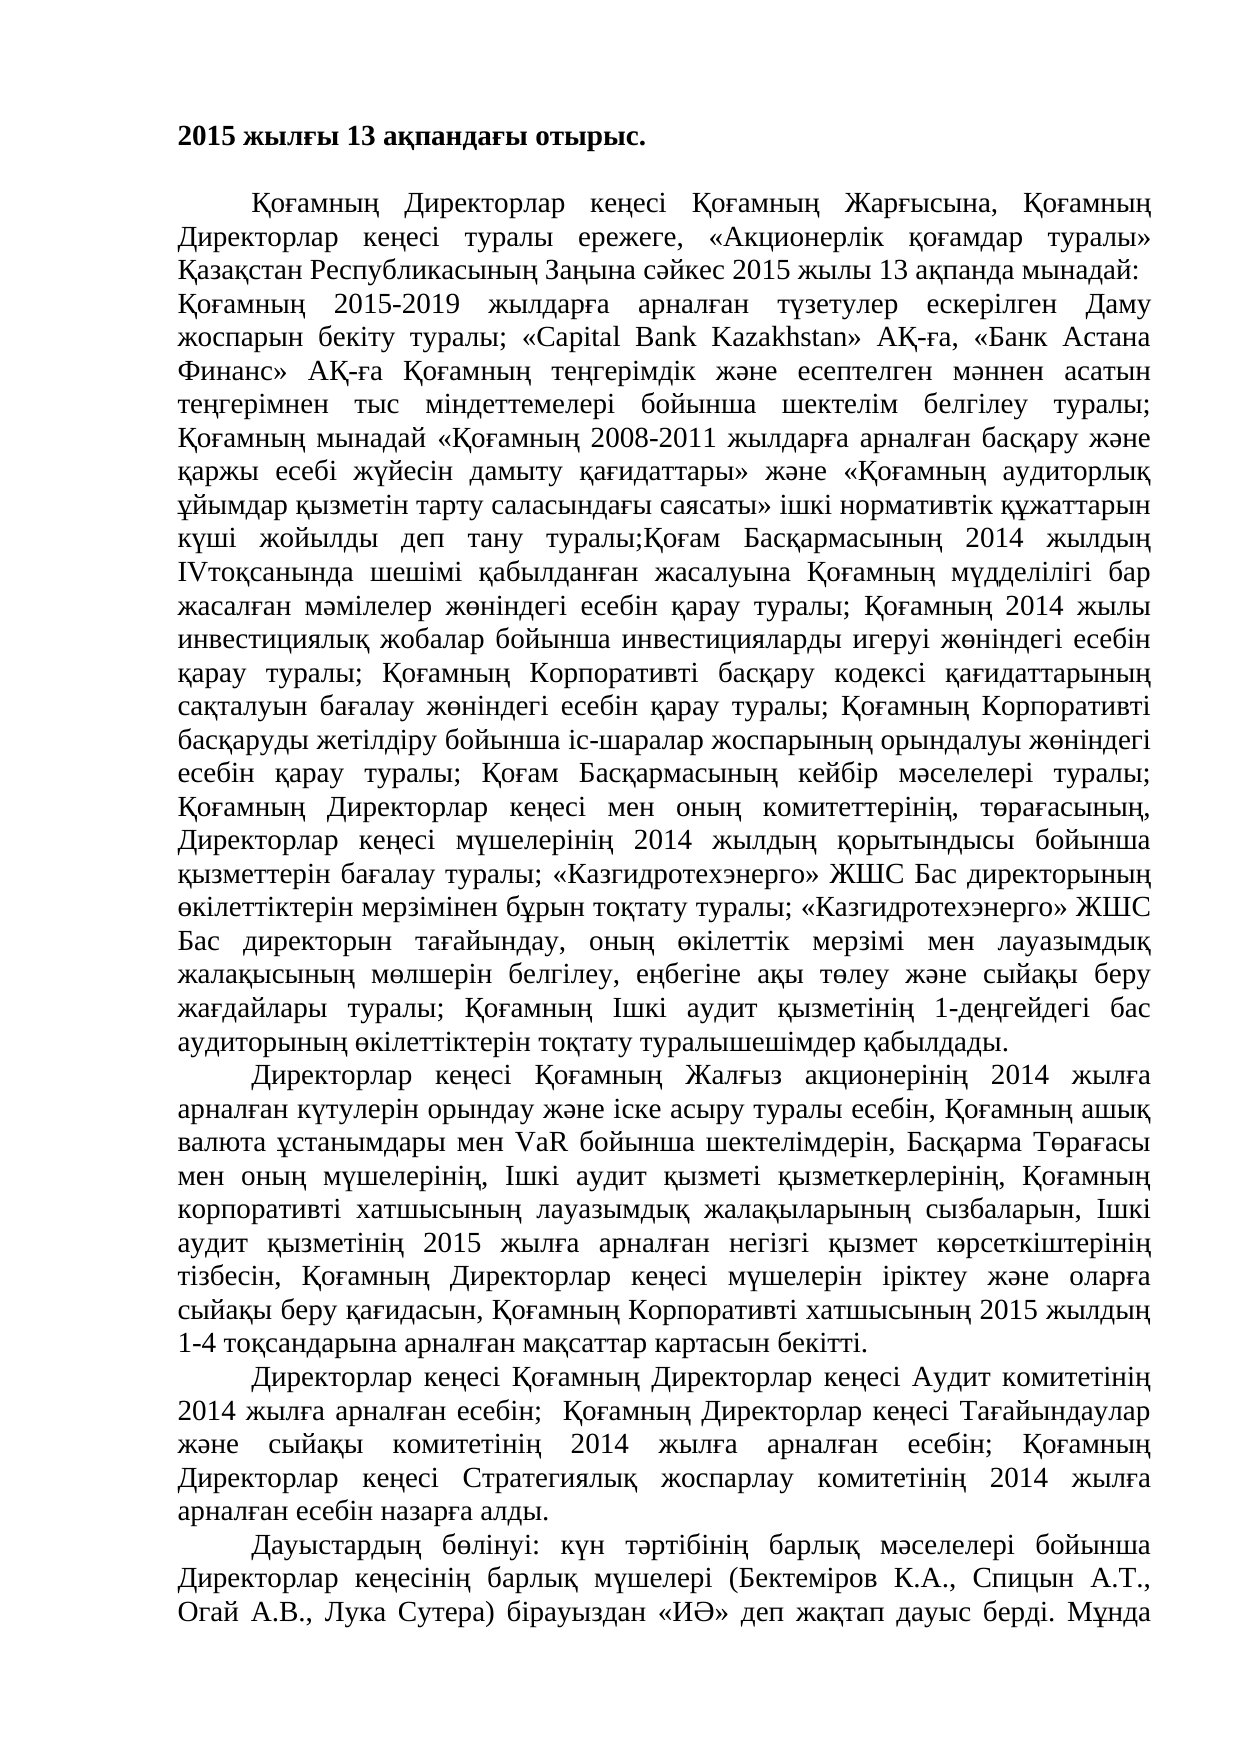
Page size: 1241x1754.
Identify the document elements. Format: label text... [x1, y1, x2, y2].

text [177, 1527, 1152, 1627]
text Директорлар кеңесі Қоғамның Директорлар кеңесі Аудит комитетінің 2014 жылға арналған есебін; Қоғамның Директорлар кеңесі Тағайындаулар және сыйақы комитетінің 2014 жылға арналған есебін; Қоғамның Директорлар кеңесі Стратегиялық жоспарлау комитетінің 2014 жылға арналған есебін назарға алды. [177, 1359, 1152, 1527]
text 2015 жылғы 13 ақпандағы отырыс. [177, 118, 1152, 152]
text Директорлар кеңесі Қоғамның Жалғыз акционерінің 2014 жылға арналған күтулерін орындау және іске асыру туралы есебін, Қоғамның ашық валюта ұстанымдары мен VaR бойынша шектелімдерін, Басқарма Төрағасы мен оның мүшелерінің, Ішкі аудит қызметі қызметкерлерінің, Қоғамның корпоративті хатшысының лауазымдық жалақыларының сызбаларын, Ішкі аудит қызметінің 2015 жылға арналған негізгі қызмет көрсеткіштерінің тізбесін, Қоғамның Директорлар кеңесі мүшелерін іріктеу және оларға сыйақы беру қағидасын, Қоғамның Корпоративті хатшысының 2015 жылдың 1-4 тоқсандарына арналған мақсаттар картасын бекітті. [177, 1057, 1152, 1359]
text Қоғамның 2015-2019 жылдарға арналған түзетулер ескерілген Даму жоспарын бекіту туралы; «Capital Bank Kazakhstan» АҚ-ға, «Банк Астана Финанс» АҚ-ға Қоғамның теңгерімдік және есептелген мәннен асатын теңгерімнен тыс міндеттемелері бойынша шектелім белгілеу туралы; Қоғамның мынадай «Қоғамның 2008-2011 жылдарға арналған басқару және қаржы есебі жүйесін дамыту қағидаттары» және «Қоғамның аудиторлық ұйымдар қызметін тарту саласындағы саясаты» ішкі нормативтік құжаттарын күші жойылды деп тану туралы;Қоғам Басқармасының 2014 жылдың ІVтоқсанында шешімі қабылданған жасалуына Қоғамның мүдделілігі бар жасалған мәмілелер жөніндегі есебін қарау туралы; Қоғамның 2014 жылы инвестициялық жобалар бойынша инвестицияларды игеруі жөніндегі есебін қарау туралы; Қоғамның Корпоративті басқару кодексі қағидаттарының сақталуын бағалау жөніндегі есебін қарау туралы; Қоғамның Корпоративті басқаруды жетілдіру бойынша іс-шаралар жоспарының орындалуы жөніндегі есебін қарау туралы; Қоғам Басқармасының кейбір мәселелері туралы; Қоғамның Директорлар кеңесі мен оның комитеттерінің, төрағасының, Директорлар кеңесі мүшелерінің 2014 жылдың қорытындысы бойынша қызметтерін бағалау туралы; «Казгидротехэнерго» ЖШС Бас директорының өкілеттіктерін мерзімінен бұрын тоқтату туралы; «Казгидротехэнерго» ЖШС Бас директорын тағайындау, оның өкілеттік мерзімі мен лауазымдық жалақысының мөлшерін белгілеу, еңбегіне ақы төлеу және сыйақы беру жағдайлары туралы; Қоғамның Ішкі аудит қызметінің 1-деңгейдегі бас аудиторының өкілеттіктерін тоқтату туралышешімдер қабылдады. [177, 286, 1152, 1057]
text Қоғамның Директорлар кеңесі Қоғамның Жарғысына, Қоғамның Директорлар кеңесі туралы ережеге, «Акционерлік қоғамдар туралы» Қазақстан Республикасының Заңына сәйкес 2015 жылы 13 ақпанда мынадай: [177, 185, 1152, 286]
